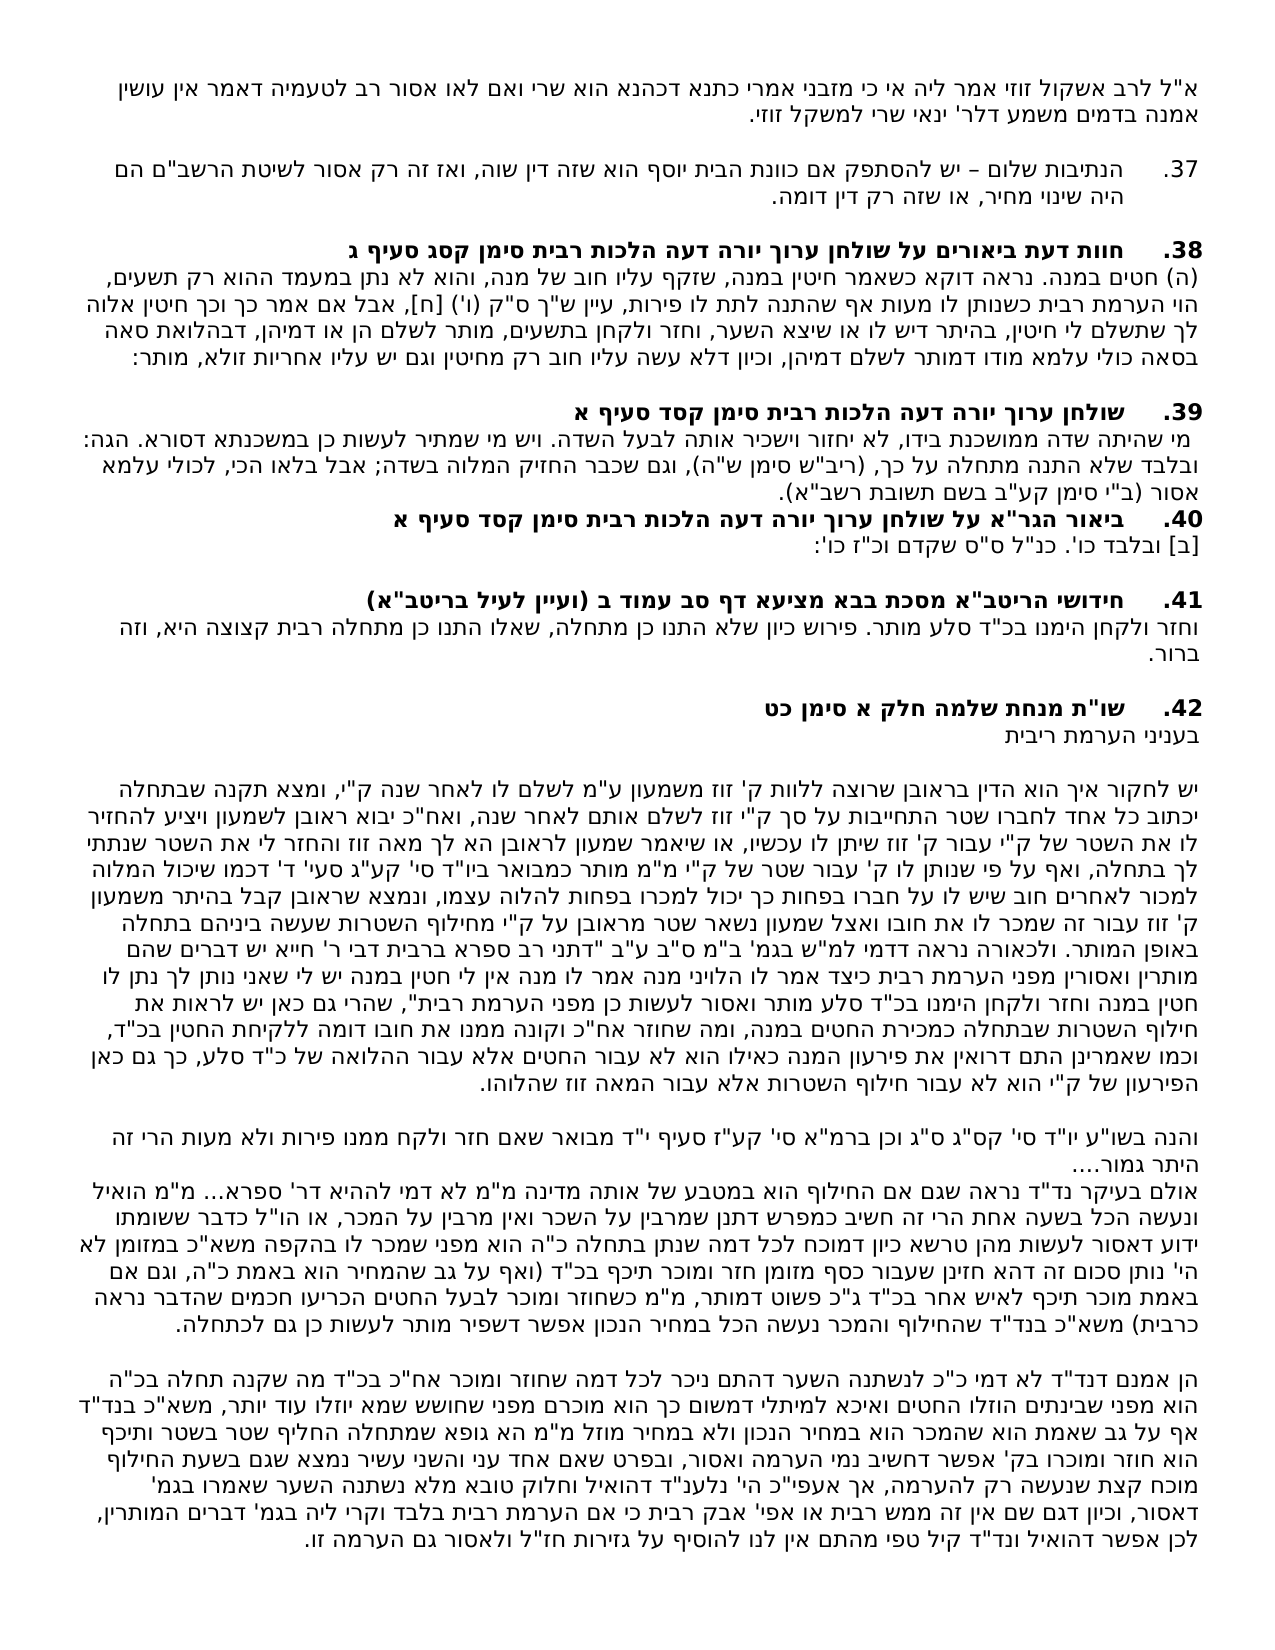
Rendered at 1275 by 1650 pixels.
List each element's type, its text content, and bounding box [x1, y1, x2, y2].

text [75, 75, 1200, 128]
text בעניני הערמת ריבית [75, 722, 1200, 748]
text יש לחקור איך הוא הדין בראובן שרוצה ללוות ק' זוז משמעון ע"מ לשלם לו לאחר שנה ק"י, ומצא תקנה שבתחלה יכתוב כל אחד לחברו שטר התחייבות על סך ק"י זוז לשלם אותם לאחר שנה, ואח"כ יבוא ראובן לשמעון ויציע להחזיר לו את השטר של ק"י עבור ק' זוז שיתן לו עכשיו, או שיאמר שמעון לראובן הא לך מאה זוז והחזר לי את השטר שנתתי לך בתחלה, ואף על פי שנותן לו ק' עבור שטר של ק"י מ"מ מותר כמבואר ביו"ד סי' קע"ג סעי' ד' דכמו שיכול המלוה למכור לאחרים חוב שיש לו על חברו בפחות כך יכול למכרו בפחות להלוה עצמו, ונמצא שראובן קבל בהיתר משמעון ק' זוז עבור זה שמכר לו את חובו ואצל שמעון נשאר שטר מראובן על ק"י מחילוף השטרות שעשה ביניהם בתחלה באופן המותר. ולכאורה נראה דדמי למ"ש בגמ' ב"מ ס"ב ע"ב "דתני רב ספרא ברבית דבי ר' חייא יש דברים שהם מותרין ואסורין מפני הערמת רבית כיצד אמר לו הלויני מנה אמר לו מנה אין לי חטין במנה יש לי שאני נותן לך נתן לו חטין במנה וחזר ולקחן הימנו בכ"ד סלע מותר ואסור לעשות כן מפני הערמת רבית", שהרי גם כאן יש לראות את חילוף השטרות שבתחלה כמכירת החטים במנה, ומה שחוזר אח"כ וקונה ממנו את חובו דומה ללקיחת החטין בכ"ד, וכמו שאמרינן התם דרואין את פירעון המנה כאילו הוא לא עבור החטים אלא עבור ההלואה של כ"ד סלע, כך גם כאן הפירעון של ק"י הוא לא עבור חילוף השטרות אלא עבור המאה זוז שהלוהו. [75, 776, 1200, 1096]
list שו"ת מנחת שלמה חלק א סימן כט [75, 695, 1162, 722]
text מי שהיתה שדה ממושכנת בידו, לא יחזור וישכיר אותה לבעל השדה. ויש מי שמתיר לעשות כן במשכנתא דסורא. הגה: ובלבד שלא התנה מתחלה על כך, (ריב"ש סימן ש"ה), וגם שכבר החזיק המלוה בשדה; אבל בלאו הכי, לכולי עלמא אסור (ב"י סימן קע"ב בשם תשובת רשב"א). [75, 426, 1200, 506]
text (ה) חטים במנה. נראה דוקא כשאמר חיטין במנה, שזקף עליו חוב של מנה, והוא לא נתן במעמד ההוא רק תשעים, הוי הערמת רבית כשנותן לו מעות אף שהתנה לתת לו פירות, עיין ש"ך ס"ק (ו') [ח], אבל אם אמר כך וכך חיטין אלוה לך שתשלם לי חיטין, בהיתר דיש לו או שיצא השער, וחזר ולקחן בתשעים, מותר לשלם הן או דמיהן, דבהלואת סאה בסאה כולי עלמא מודו דמותר לשלם דמיהן, וכיון דלא עשה עליו חוב רק מחיטין וגם יש עליו אחריות זולא, מותר: [75, 264, 1200, 371]
list ביאור הגר"א על שולחן ערוך יורה דעה הלכות רבית סימן קסד סעיף א [75, 506, 1162, 532]
list הנתיבות שלום – יש להסתפק אם כוונת הבית יוסף הוא שזה דין שוה, ואז זה רק אסור לשיטת הרשב"ם הם היה שינוי מחיר, או שזה רק דין דומה. [75, 156, 1162, 210]
list חידושי הריטב"א מסכת בבא מציעא דף סב עמוד ב (ועיין לעיל בריטב"א) [75, 587, 1162, 614]
text והנה בשו"ע יו"ד סי' קס"ג ס"ג וכן ברמ"א סי' קע"ז סעיף י"ד מבואר שאם חזר ולקח ממנו פירות ולא מעות הרי זה היתר גמור.... [75, 1124, 1200, 1178]
text [ב] ובלבד כו'. כנ"ל ס"ס שקדם וכ"ז כו': [75, 532, 1200, 559]
text הן אמנם דנד"ד לא דמי כ"כ לנשתנה השער דהתם ניכר לכל דמה שחוזר ומוכר אח"כ בכ"ד מה שקנה תחלה בכ"ה הוא מפני שבינתים הוזלו החטים ואיכא למיתלי דמשום כך הוא מוכרם מפני שחושש שמא יוזלו עוד יותר, משא"כ בנד"ד אף על גב שאמת הוא שהמכר הוא במחיר הנכון ולא במחיר מוזל מ"מ הא גופא שמתחלה החליף שטר בשטר ותיכף הוא חוזר ומוכרו בק' אפשר דחשיב נמי הערמה ואסור, ובפרט שאם אחד עני והשני עשיר נמצא שגם בשעת החילוף מוכח קצת שנעשה רק להערמה, אך אעפי"כ הי' נלענ"ד דהואיל וחלוק טובא מלא נשתנה השער שאמרו בגמ' דאסור, וכיון דגם שם אין זה ממש רבית או אפי' אבק רבית כי אם הערמת רבית בלבד וקרי ליה בגמ' דברים המותרין, לכן אפשר דהואיל ונד"ד קיל טפי מהתם אין לנו להוסיף על גזירות חז"ל ולאסור גם הערמה זו. [75, 1366, 1200, 1552]
text וחזר ולקחן הימנו בכ"ד סלע מותר. פירוש כיון שלא התנו כן מתחלה, שאלו התנו כן מתחלה רבית קצוצה היא, וזה ברור. [75, 614, 1200, 667]
text אולם בעיקר נד"ד נראה שגם אם החילוף הוא במטבע של אותה מדינה מ"מ לא דמי לההיא דר' ספרא... מ"מ הואיל ונעשה הכל בשעה אחת הרי זה חשיב כמפרש דתנן שמרבין על השכר ואין מרבין על המכר, או הו"ל כדבר ששומתו ידוע דאסור לעשות מהן טרשא כיון דמוכח לכל דמה שנתן בתחלה כ"ה הוא מפני שמכר לו בהקפה משא"כ במזומן לא הי' נותן סכום זה דהא חזינן שעבור כסף מזומן חזר ומוכר תיכף בכ"ד (ואף על גב שהמחיר הוא באמת כ"ה, וגם אם באמת מוכר תיכף לאיש אחר בכ"ד ג"כ פשוט דמותר, מ"מ כשחוזר ומוכר לבעל החטים הכריעו חכמים שהדבר נראה כרבית) משא"כ בנד"ד שהחילוף והמכר נעשה הכל במחיר הנכון אפשר דשפיר מותר לעשות כן גם לכתחלה. [75, 1178, 1200, 1338]
list שולחן ערוך יורה דעה הלכות רבית סימן קסד סעיף א [75, 399, 1162, 426]
list חוות דעת ביאורים על שולחן ערוך יורה דעה הלכות רבית סימן קסג סעיף ג [75, 238, 1162, 264]
